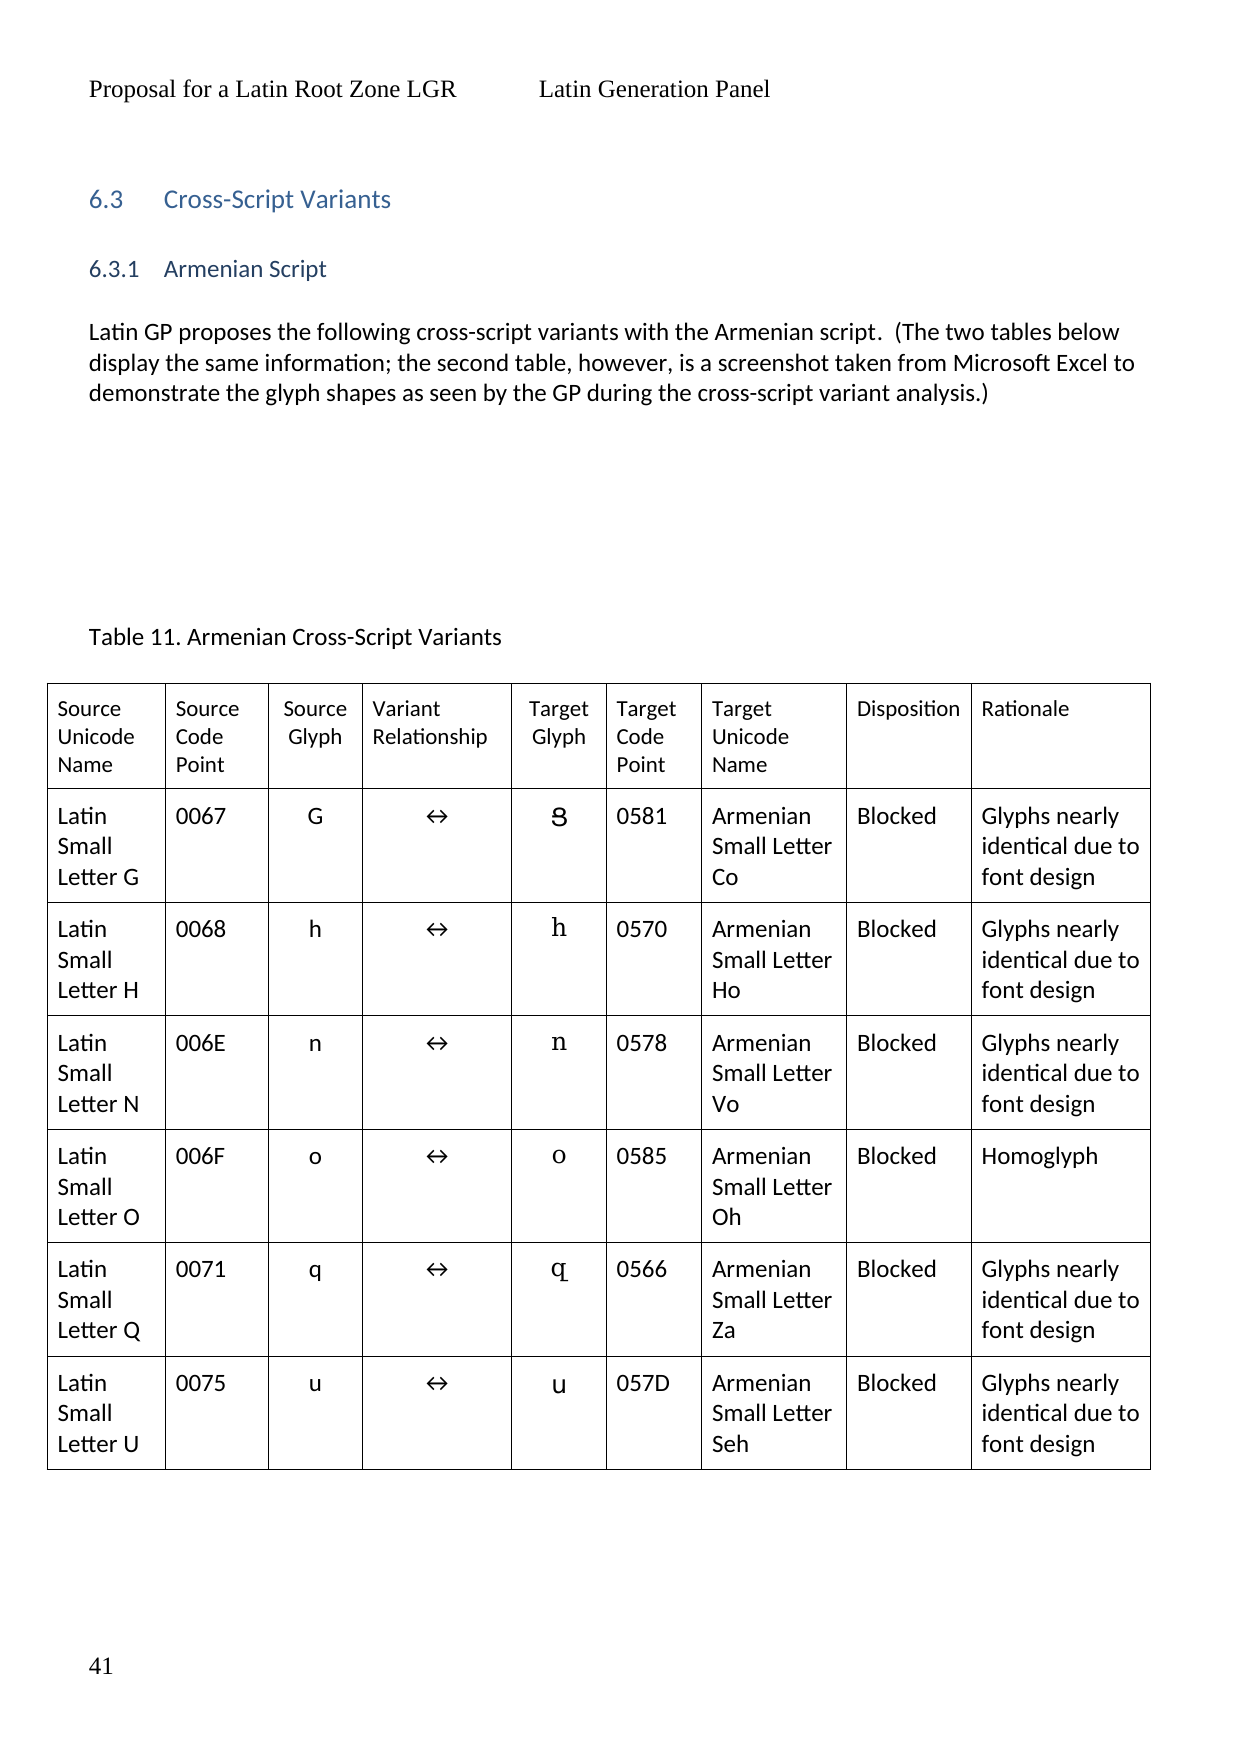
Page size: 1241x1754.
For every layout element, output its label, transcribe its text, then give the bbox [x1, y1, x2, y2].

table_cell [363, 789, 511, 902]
text Latin GP proposes the following cross-script variants with the Armenian script. (The two tables below display the same information; the second table, however, is a screenshot taken from Microsoft Excel to demonstrate the glyph shapes as seen by the GP during the cross-script variant analysis.) [89, 316, 1152, 408]
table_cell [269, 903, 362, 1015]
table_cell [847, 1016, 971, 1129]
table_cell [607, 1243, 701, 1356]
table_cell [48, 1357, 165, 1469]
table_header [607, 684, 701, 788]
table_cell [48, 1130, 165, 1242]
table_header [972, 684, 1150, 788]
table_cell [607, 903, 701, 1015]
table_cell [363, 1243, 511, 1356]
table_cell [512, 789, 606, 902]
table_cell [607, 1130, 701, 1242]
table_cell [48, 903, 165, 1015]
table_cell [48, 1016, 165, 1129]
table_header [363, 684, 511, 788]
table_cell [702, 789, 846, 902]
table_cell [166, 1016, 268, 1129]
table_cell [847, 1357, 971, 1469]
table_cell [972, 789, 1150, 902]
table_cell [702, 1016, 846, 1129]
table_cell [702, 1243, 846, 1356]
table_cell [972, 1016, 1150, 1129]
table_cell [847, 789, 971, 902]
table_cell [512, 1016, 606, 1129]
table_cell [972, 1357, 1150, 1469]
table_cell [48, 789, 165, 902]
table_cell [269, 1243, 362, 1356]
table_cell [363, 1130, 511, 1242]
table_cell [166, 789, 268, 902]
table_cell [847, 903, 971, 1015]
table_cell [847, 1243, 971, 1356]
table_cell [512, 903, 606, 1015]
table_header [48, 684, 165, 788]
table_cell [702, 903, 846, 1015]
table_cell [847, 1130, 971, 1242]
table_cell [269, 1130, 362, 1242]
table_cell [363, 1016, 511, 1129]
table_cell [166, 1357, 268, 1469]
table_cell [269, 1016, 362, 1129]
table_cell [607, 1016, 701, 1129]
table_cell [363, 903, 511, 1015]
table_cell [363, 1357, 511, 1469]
subtitle 6.3.1 Armenian Script [89, 253, 1152, 283]
subtitle 6.3 Cross-Script Variants [89, 182, 1152, 215]
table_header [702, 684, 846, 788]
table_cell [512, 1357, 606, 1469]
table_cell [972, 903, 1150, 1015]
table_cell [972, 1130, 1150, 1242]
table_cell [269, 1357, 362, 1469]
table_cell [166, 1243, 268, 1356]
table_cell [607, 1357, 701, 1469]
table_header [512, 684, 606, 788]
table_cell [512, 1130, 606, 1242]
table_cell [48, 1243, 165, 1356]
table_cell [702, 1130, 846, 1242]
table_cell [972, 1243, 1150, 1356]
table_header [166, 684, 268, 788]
text Table 11. Armenian Cross-Script Variants [89, 621, 1152, 652]
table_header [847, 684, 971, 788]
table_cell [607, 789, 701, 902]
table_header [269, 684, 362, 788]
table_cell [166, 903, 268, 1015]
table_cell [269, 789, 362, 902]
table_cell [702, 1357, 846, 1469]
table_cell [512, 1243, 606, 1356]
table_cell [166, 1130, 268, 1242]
